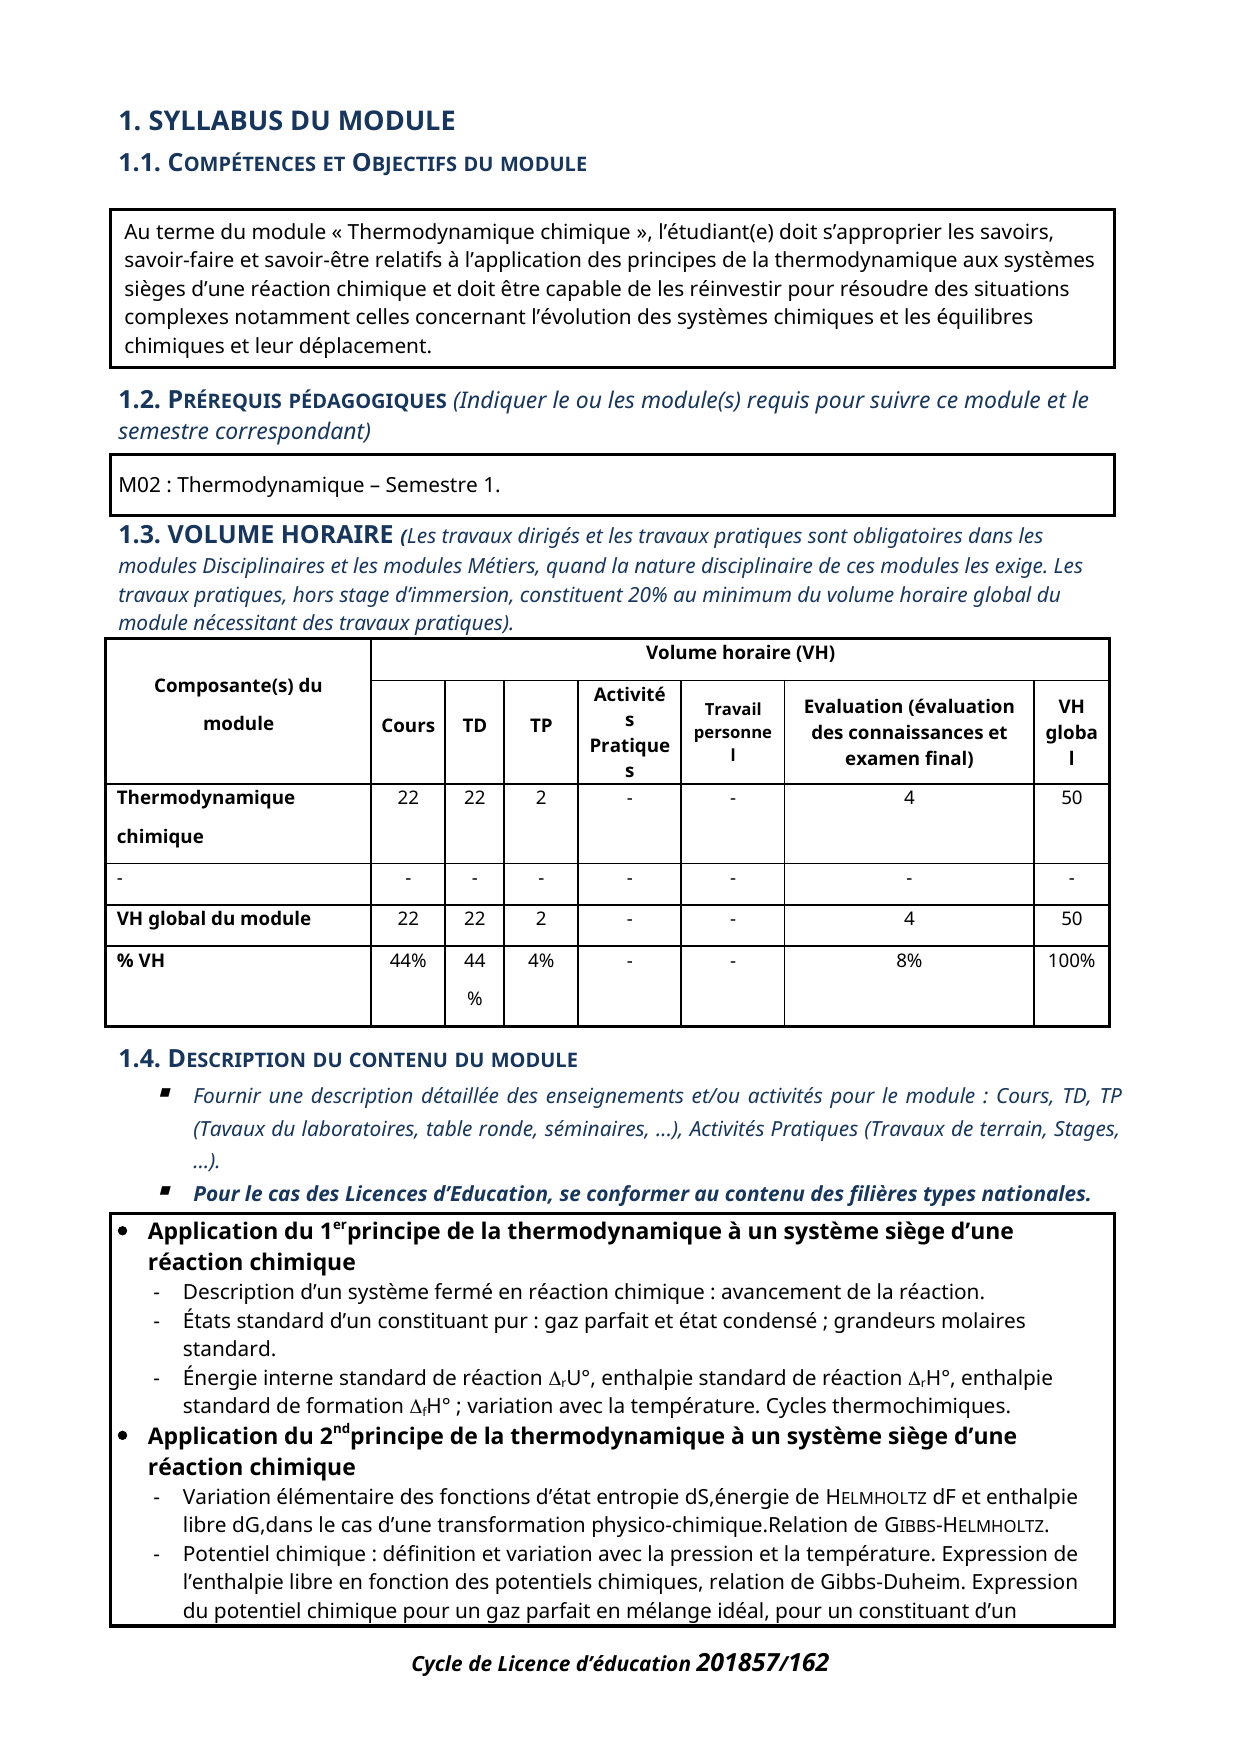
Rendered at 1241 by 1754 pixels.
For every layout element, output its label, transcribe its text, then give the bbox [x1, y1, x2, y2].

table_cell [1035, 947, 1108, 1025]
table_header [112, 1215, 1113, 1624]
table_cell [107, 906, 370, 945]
list Pour le cas des Licences d’Education, se conformer au contenu des filières types nationales. [156, 1179, 1122, 1208]
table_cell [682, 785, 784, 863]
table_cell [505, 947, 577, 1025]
text 1.4. Description du contenu du module [118, 1041, 1122, 1075]
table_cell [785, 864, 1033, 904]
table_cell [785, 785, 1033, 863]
list Fournir une description détaillée des enseignements et/ou activités pour le module : Cours, TD, TP (Tavaux du laboratoires, table ronde, séminaires, ...), Activités Pratiques (Travaux de terrain, Stages, …). [156, 1081, 1122, 1175]
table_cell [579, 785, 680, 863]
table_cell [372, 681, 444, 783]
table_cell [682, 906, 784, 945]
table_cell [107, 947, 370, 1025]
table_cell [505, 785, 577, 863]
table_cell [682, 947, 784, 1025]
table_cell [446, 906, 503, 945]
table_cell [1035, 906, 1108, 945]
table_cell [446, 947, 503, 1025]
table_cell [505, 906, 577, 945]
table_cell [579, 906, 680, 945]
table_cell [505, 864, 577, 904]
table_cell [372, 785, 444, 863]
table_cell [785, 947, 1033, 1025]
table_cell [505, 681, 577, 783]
text 1.1. Compétences et Objectifs du module [118, 144, 1122, 178]
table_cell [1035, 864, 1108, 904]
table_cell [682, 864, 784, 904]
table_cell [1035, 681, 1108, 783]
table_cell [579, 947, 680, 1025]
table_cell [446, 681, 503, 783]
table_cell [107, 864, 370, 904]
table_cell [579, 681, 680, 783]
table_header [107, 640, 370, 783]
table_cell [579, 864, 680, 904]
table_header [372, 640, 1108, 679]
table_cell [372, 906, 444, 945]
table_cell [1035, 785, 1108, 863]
text 1. SYLLABUS DU MODULE [118, 101, 1122, 138]
text 1.3. VOLUME HORAIRE (Les travaux dirigés et les travaux pratiques sont obligatoires dans les modules Disciplinaires et les modules Métiers, quand la nature disciplinaire de ces modules les exige. Les travaux pratiques, hors stage d’immersion, constituent 20% au minimum du volume horaire global du module nécessitant des travaux pratiques). [118, 517, 1122, 637]
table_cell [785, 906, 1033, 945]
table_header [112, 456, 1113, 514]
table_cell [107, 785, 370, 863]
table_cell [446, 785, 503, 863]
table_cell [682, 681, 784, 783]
text 1.2. Prérequis pédagogiques (Indiquer le ou les module(s) requis pour suivre ce module et le semestre correspondant) [118, 381, 1122, 447]
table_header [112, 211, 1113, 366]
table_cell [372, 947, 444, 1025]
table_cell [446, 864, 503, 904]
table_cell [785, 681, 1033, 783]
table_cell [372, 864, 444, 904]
